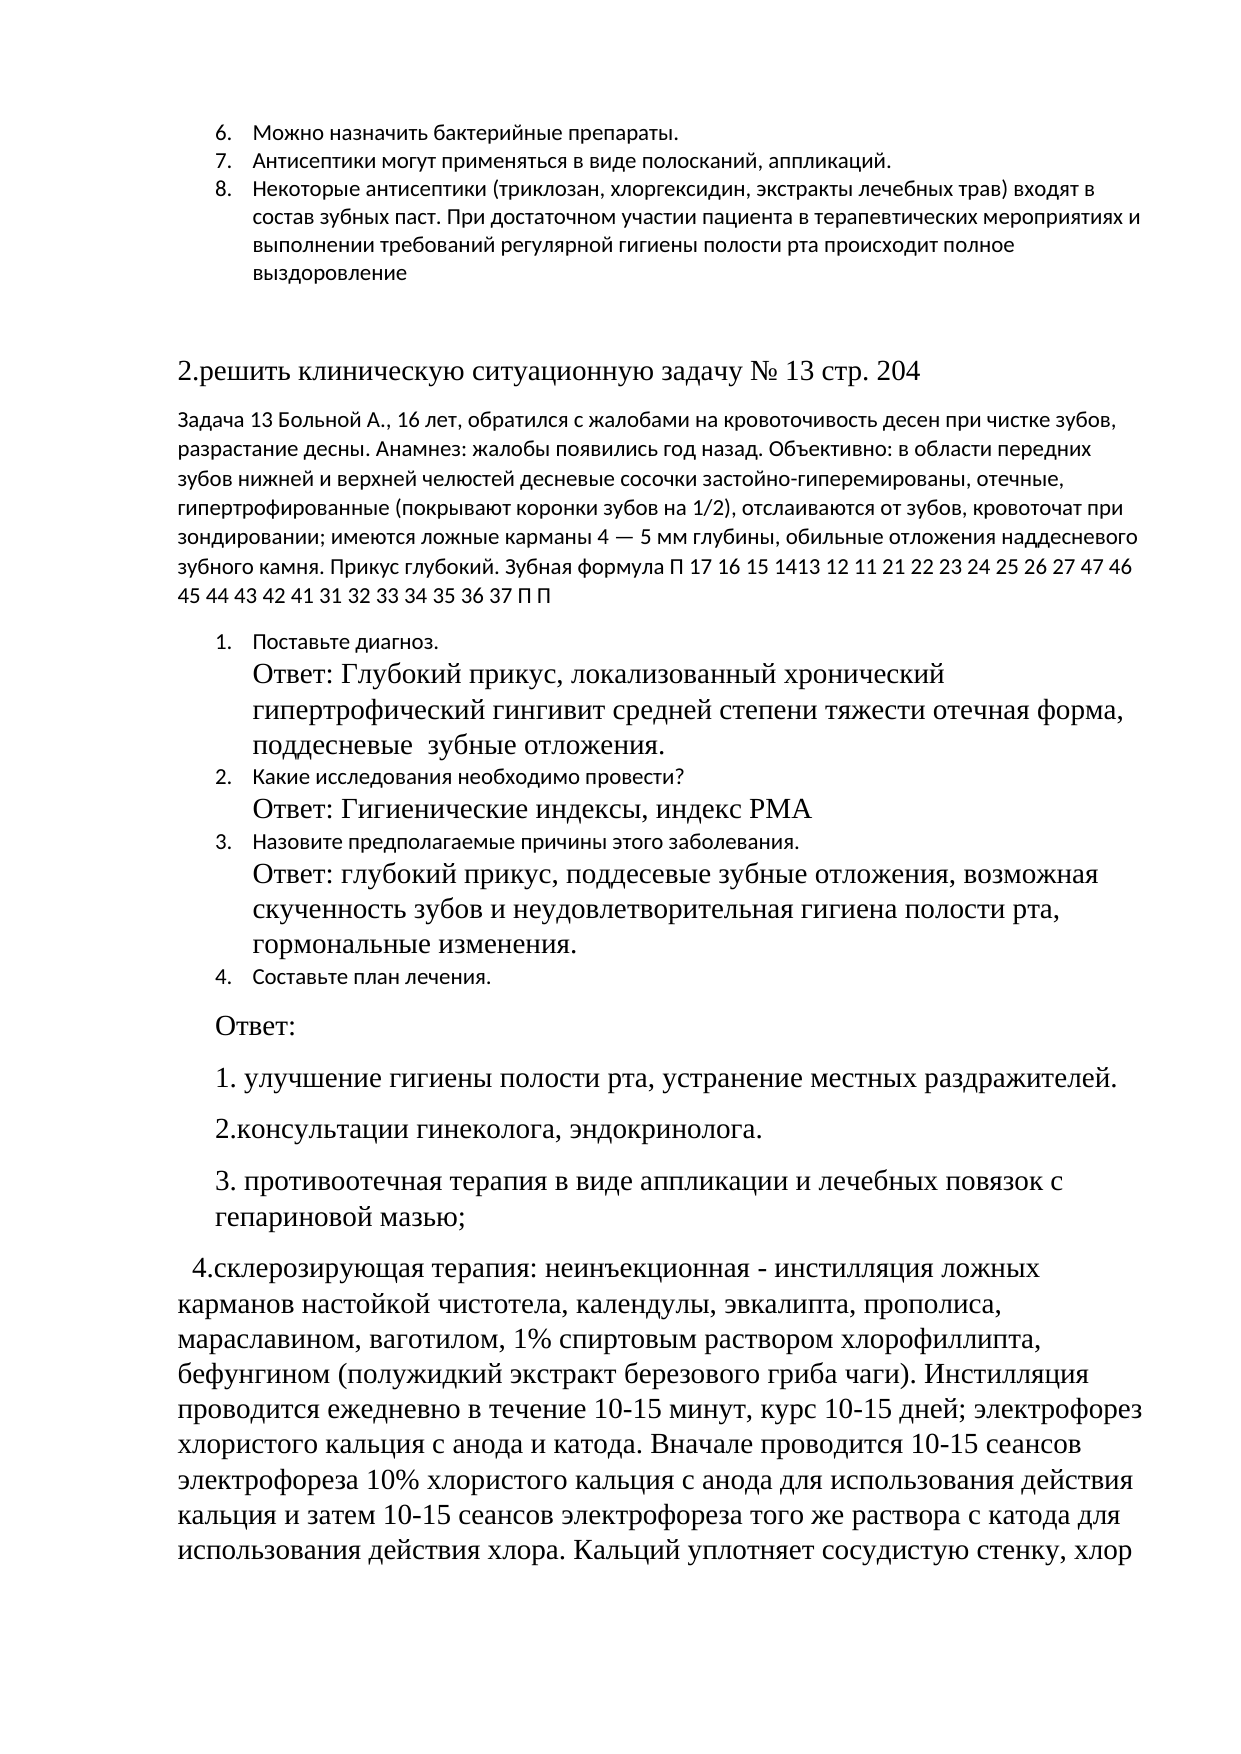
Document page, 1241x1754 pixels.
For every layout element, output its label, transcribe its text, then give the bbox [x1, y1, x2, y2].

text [177, 1251, 1152, 1566]
list Назовите предполагаемые причины этого заболевания. [215, 827, 1152, 855]
list Поставьте диагноз. [215, 627, 1152, 655]
text 2.консультации гинеколога, эндокринолога. [215, 1112, 1152, 1145]
list Ответ: Глубокий прикус, локализованный хронический гипертрофический гингивит средней степени тяжести отечная форма, поддесневые зубные отложения. [252, 657, 1152, 761]
text 2.решить клиническую ситуационную задачу № 13 стр. 204 [177, 353, 1152, 387]
text Ответ: [215, 1008, 1152, 1041]
text 3. противоотечная терапия в виде аппликации и лечебных повязок с гепариновой мазью; [215, 1163, 1152, 1232]
list Некоторые антисептики (триклозан, хлоргексидин, экстракты лечебных трав) входят в состав зубных паст. При достаточном участии пациента в терапевтических мероприятиях и выполнении требований регулярной гигиены полости рта происходит полное выздоровление [215, 174, 1152, 286]
list Какие исследования необходимо провести? [215, 762, 1152, 790]
list Можно назначить бактерийные препараты. [215, 118, 1152, 146]
list Ответ: Гигиенические индексы, индекс РМА [252, 792, 1152, 825]
list Антисептики могут применяться в виде полосканий, аппликаций. [215, 146, 1152, 174]
list Ответ: глубокий прикус, поддесевые зубные отложения, возможная скученность зубов и неудовлетворительная гигиена полости рта, гормональные изменения. [252, 856, 1152, 960]
text Задача 13 Больной А., 16 лет, обратился с жалобами на кровоточивость десен при чистке зубов, разрастание десны. Анамнез: жалобы появились год назад. Объективно: в области передних зубов нижней и верхней челюстей десневые сосочки застойно-гиперемированы, отечные, гипертрофированные (покрывают коронки зубов на 1/2), отслаиваются от зубов, кровоточат при зондировании; имеются ложные карманы 4 — 5 мм глубины, обильные отложения наддесневого зубного камня. Прикус глубокий. Зубная формула П 17 16 15 1413 12 11 21 22 23 24 25 26 27 47 46 45 44 43 42 41 31 32 33 34 35 36 37 П П [177, 405, 1152, 609]
text 1. улучшение гигиены полости рта, устранение местных раздражителей. [215, 1060, 1152, 1093]
list Составьте план лечения. [215, 962, 1152, 990]
